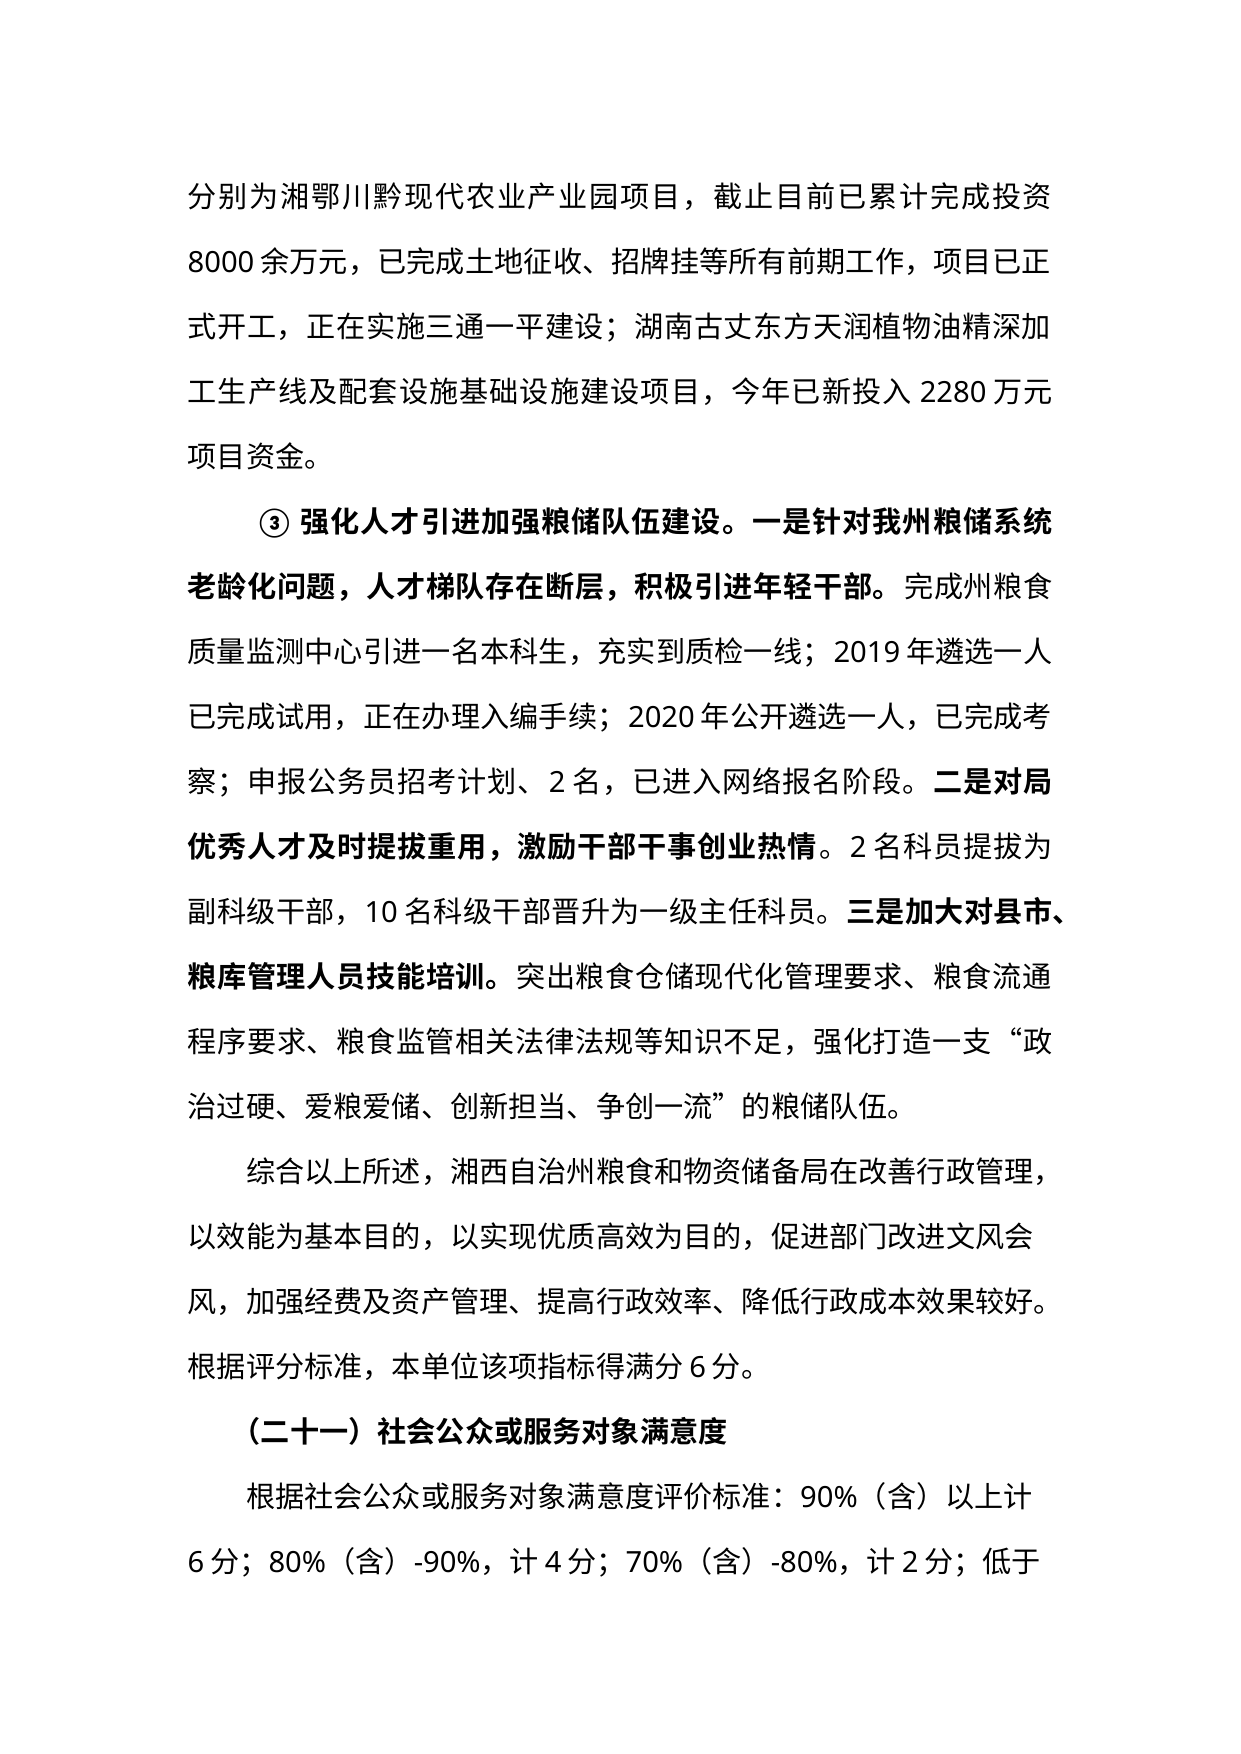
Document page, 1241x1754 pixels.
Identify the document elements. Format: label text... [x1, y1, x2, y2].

text （二十一）社会公众或服务对象满意度 [187, 1397, 1053, 1462]
text ③强化人才引进加强粮储队伍建设。一是针对我州粮储系统老龄化问题，人才梯队存在断层，积极引进年轻干部。完成州粮食质量监测中心引进一名本科生，充实到质检一线；2019年遴选一人已完成试用，正在办理入编手续；2020年公开遴选一人，已完成考察；申报公务员招考计划、2名，已进入网络报名阶段。二是对局优秀人才及时提拔重用，激励干部干事创业热情。2名科员提拔为副科级干部，10名科级干部晋升为一级主任科员。三是加大对县市、粮库管理人员技能培训。突出粮食仓储现代化管理要求、粮食流通程序要求、粮食监管相关法律法规等知识不足，强化打造一支“政治过硬、爱粮爱储、创新担当、争创一流”的粮储队伍。 [187, 487, 1053, 1137]
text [187, 162, 1053, 487]
text 综合以上所述，湘西自治州粮食和物资储备局在改善行政管理，以效能为基本目的，以实现优质高效为目的，促进部门改进文风会风，加强经费及资产管理、提高行政效率、降低行政成本效果较好。根据评分标准，本单位该项指标得满分6分。 [187, 1137, 1053, 1397]
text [187, 1462, 1053, 1592]
